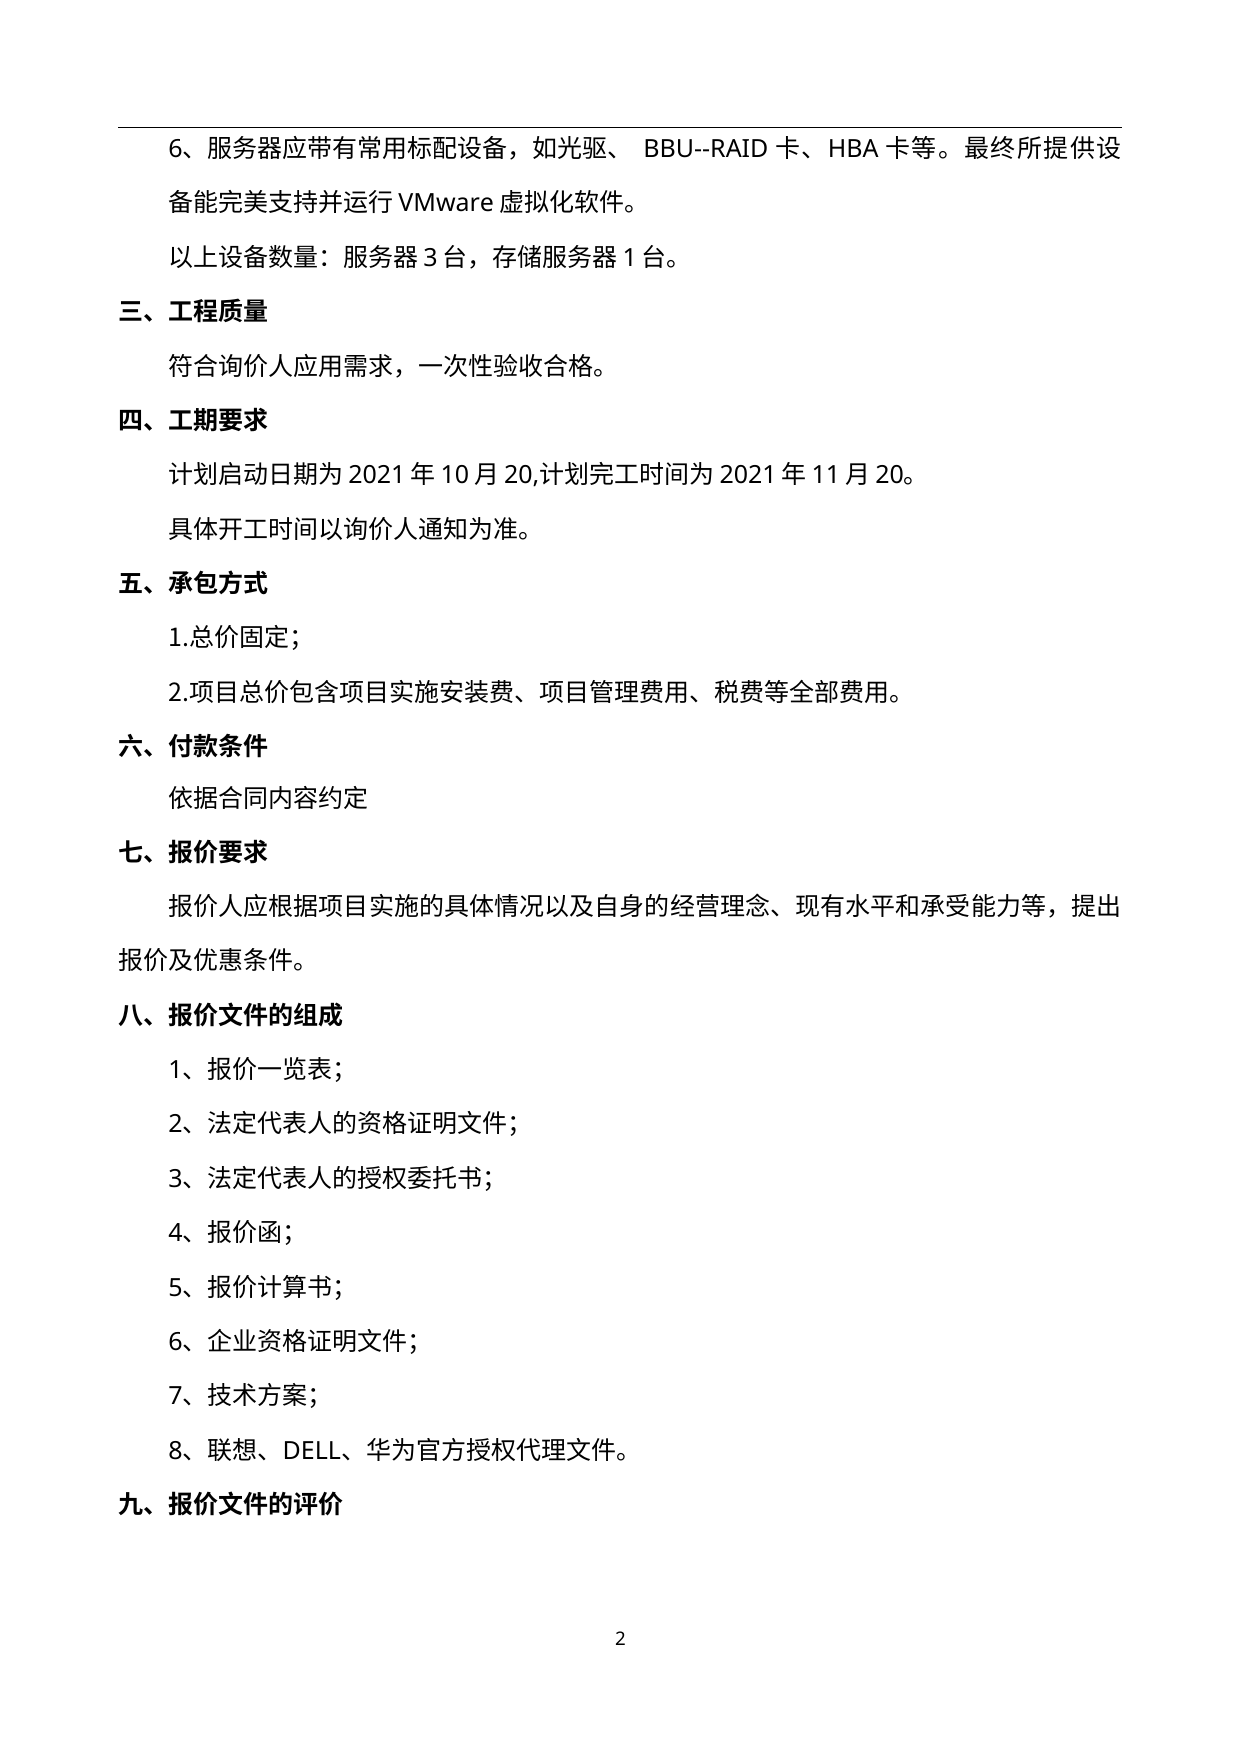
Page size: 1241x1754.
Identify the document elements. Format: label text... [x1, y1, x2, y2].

text 具体开工时间以询价人通知为准。 [118, 509, 1122, 545]
text 符合询价人应用需求，一次性验收合格。 [118, 346, 1122, 382]
text 依据合同内容约定 [118, 781, 1122, 815]
text 三、工程质量 [118, 292, 1122, 328]
text 6、企业资格证明文件； [118, 1321, 1122, 1358]
text 4、报价函； [118, 1213, 1122, 1249]
text 5、报价计算书； [118, 1267, 1122, 1303]
text 7、技术方案； [118, 1376, 1122, 1412]
text 计划启动日期为2021年10月20,计划完工时间为2021年11月20。 [118, 455, 1122, 491]
text 五、承包方式 [118, 563, 1122, 600]
text 6、服务器应带有常用标配设备，如光驱、 BBU--RAID卡、HBA卡等。最终所提供设备能完美支持并运行VMware虚拟化软件。 [168, 128, 1122, 219]
text 七、报价要求 [118, 832, 1122, 868]
text 2.项目总价包含项目实施安装费、项目管理费用、税费等全部费用。 [118, 672, 1122, 708]
text 四、工期要求 [118, 400, 1122, 437]
text 以上设备数量：服务器3台，存储服务器1台。 [168, 237, 1122, 273]
text 3、法定代表人的授权委托书； [118, 1158, 1122, 1194]
text 九、报价文件的评价 [118, 1484, 1122, 1521]
text 报价人应根据项目实施的具体情况以及自身的经营理念、现有水平和承受能力等，提出报价及优惠条件。 [118, 886, 1122, 977]
text 1、报价一览表； [118, 1049, 1122, 1086]
text 2、法定代表人的资格证明文件； [118, 1104, 1122, 1140]
text 六、付款条件 [118, 727, 1122, 763]
text 八、报价文件的组成 [118, 995, 1122, 1031]
text 1.总价固定； [118, 618, 1122, 654]
text 8、联想、DELL、华为官方授权代理文件。 [118, 1430, 1122, 1466]
